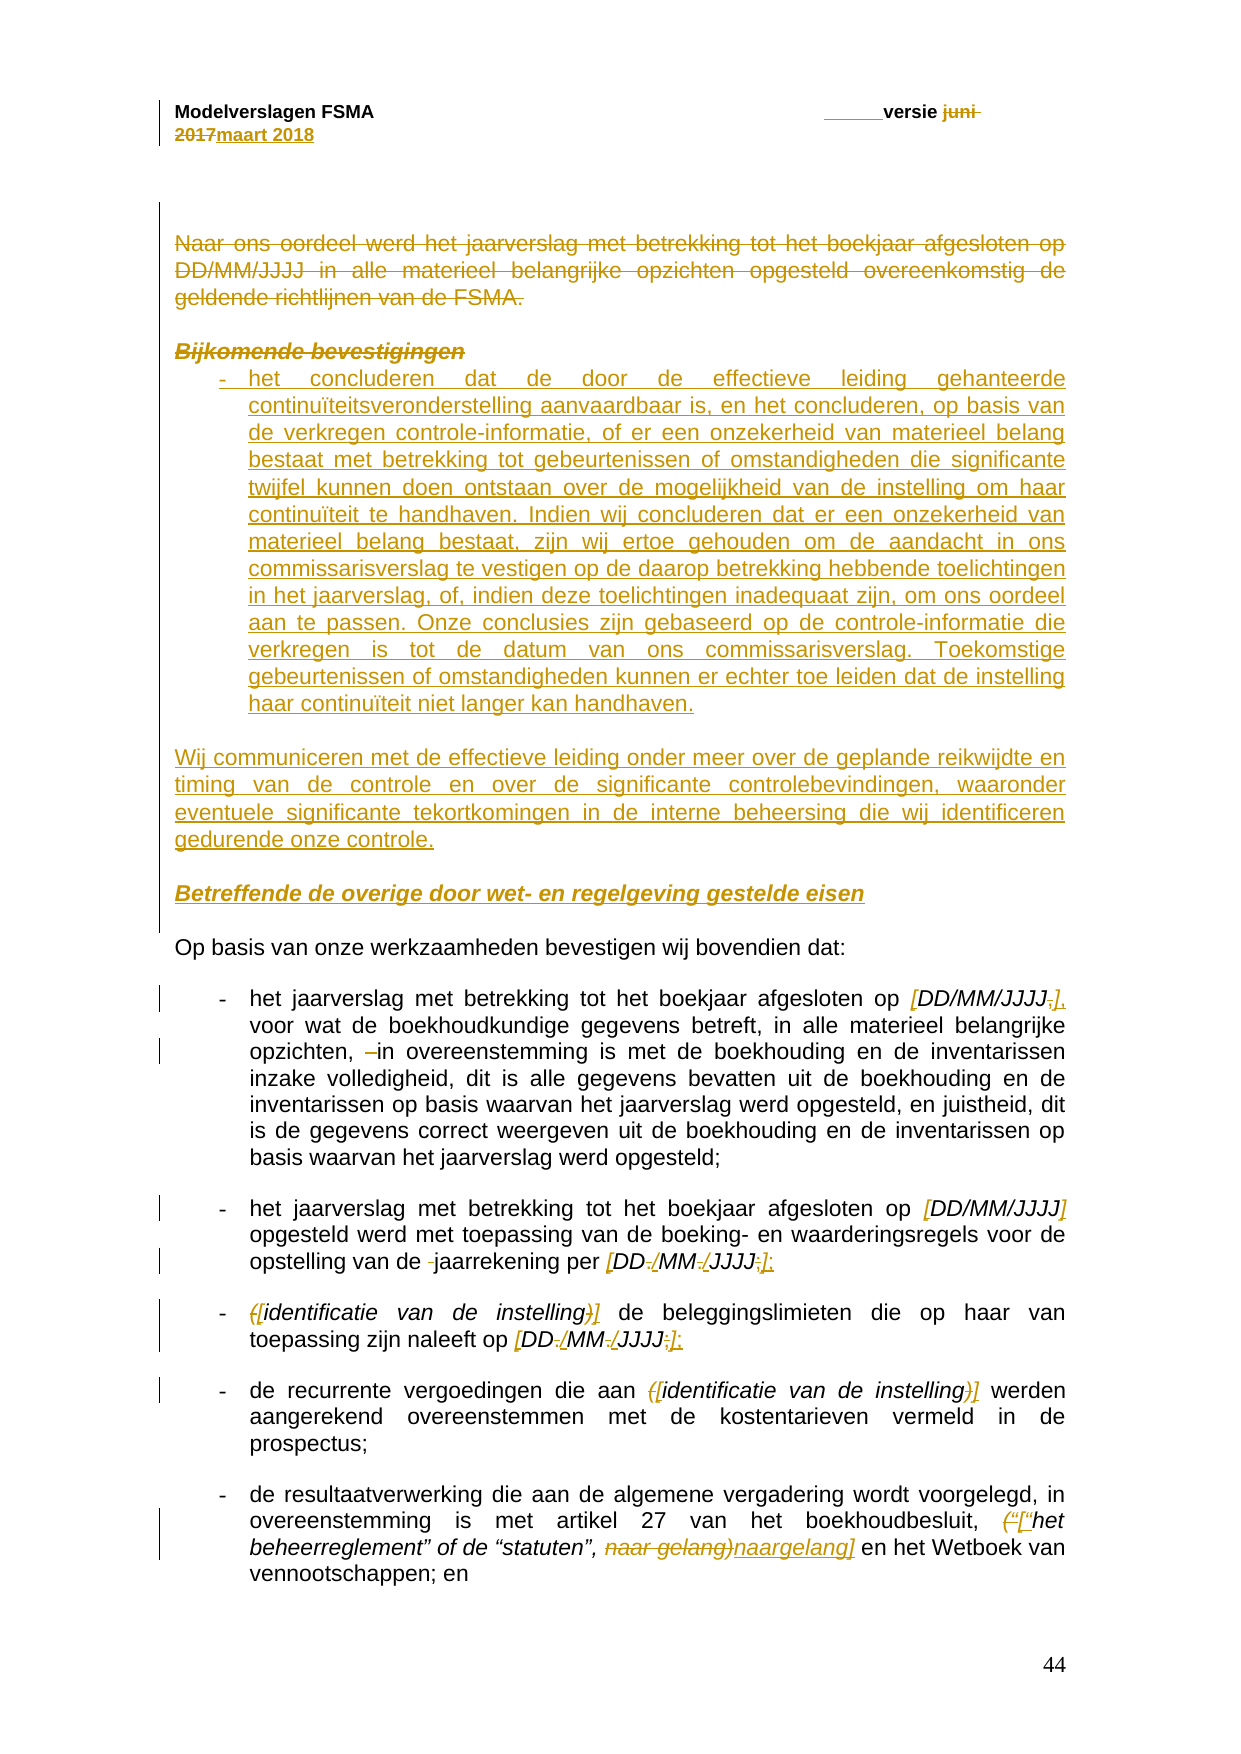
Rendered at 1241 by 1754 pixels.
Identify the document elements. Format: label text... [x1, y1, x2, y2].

list identificatie van de instelling de beleggingslimieten die op haar van toepassing zijn naleeft op DDMMJJJJ [219, 1299, 1066, 1352]
text Op basis van onze werkzaamheden bevestigen wij bovendien dat: [174, 933, 1066, 960]
list de resultaatverwerking die aan de algemene vergadering wordt voorgelegd, in overeenstemming is met artikel 27 van het boekhoudbesluit, het beheerreglement” of de “statuten”, en het Wetboek van vennootschappen; en [219, 1481, 1066, 1587]
list de recurrente vergoedingen die aan identificatie van de instelling werden aangerekend overeenstemmen met de kostentarieven vermeld in de prospectus; [219, 1377, 1066, 1456]
list het jaarverslag met betrekking tot het boekjaar afgesloten op DD/MM/JJJJ voor wat de boekhoudkundige gegevens betreft, in alle materieel belangrijke opzichten, in overeenstemming is met de boekhouding en de inventarissen inzake volledigheid, dit is alle gegevens bevatten uit de boekhouding en de inventarissen op basis waarvan het jaarverslag werd opgesteld, en juistheid, dit is de gegevens correct weergeven uit de boekhouding en de inventarissen op basis waarvan het jaarverslag werd opgesteld; [219, 985, 1066, 1170]
list het jaarverslag met betrekking tot het boekjaar afgesloten op DD/MM/JJJJ opgesteld werd met toepassing van de boeking- en waarderingsregels voor de opstelling van de jaarrekening per DDMMJJJJ [219, 1195, 1066, 1274]
